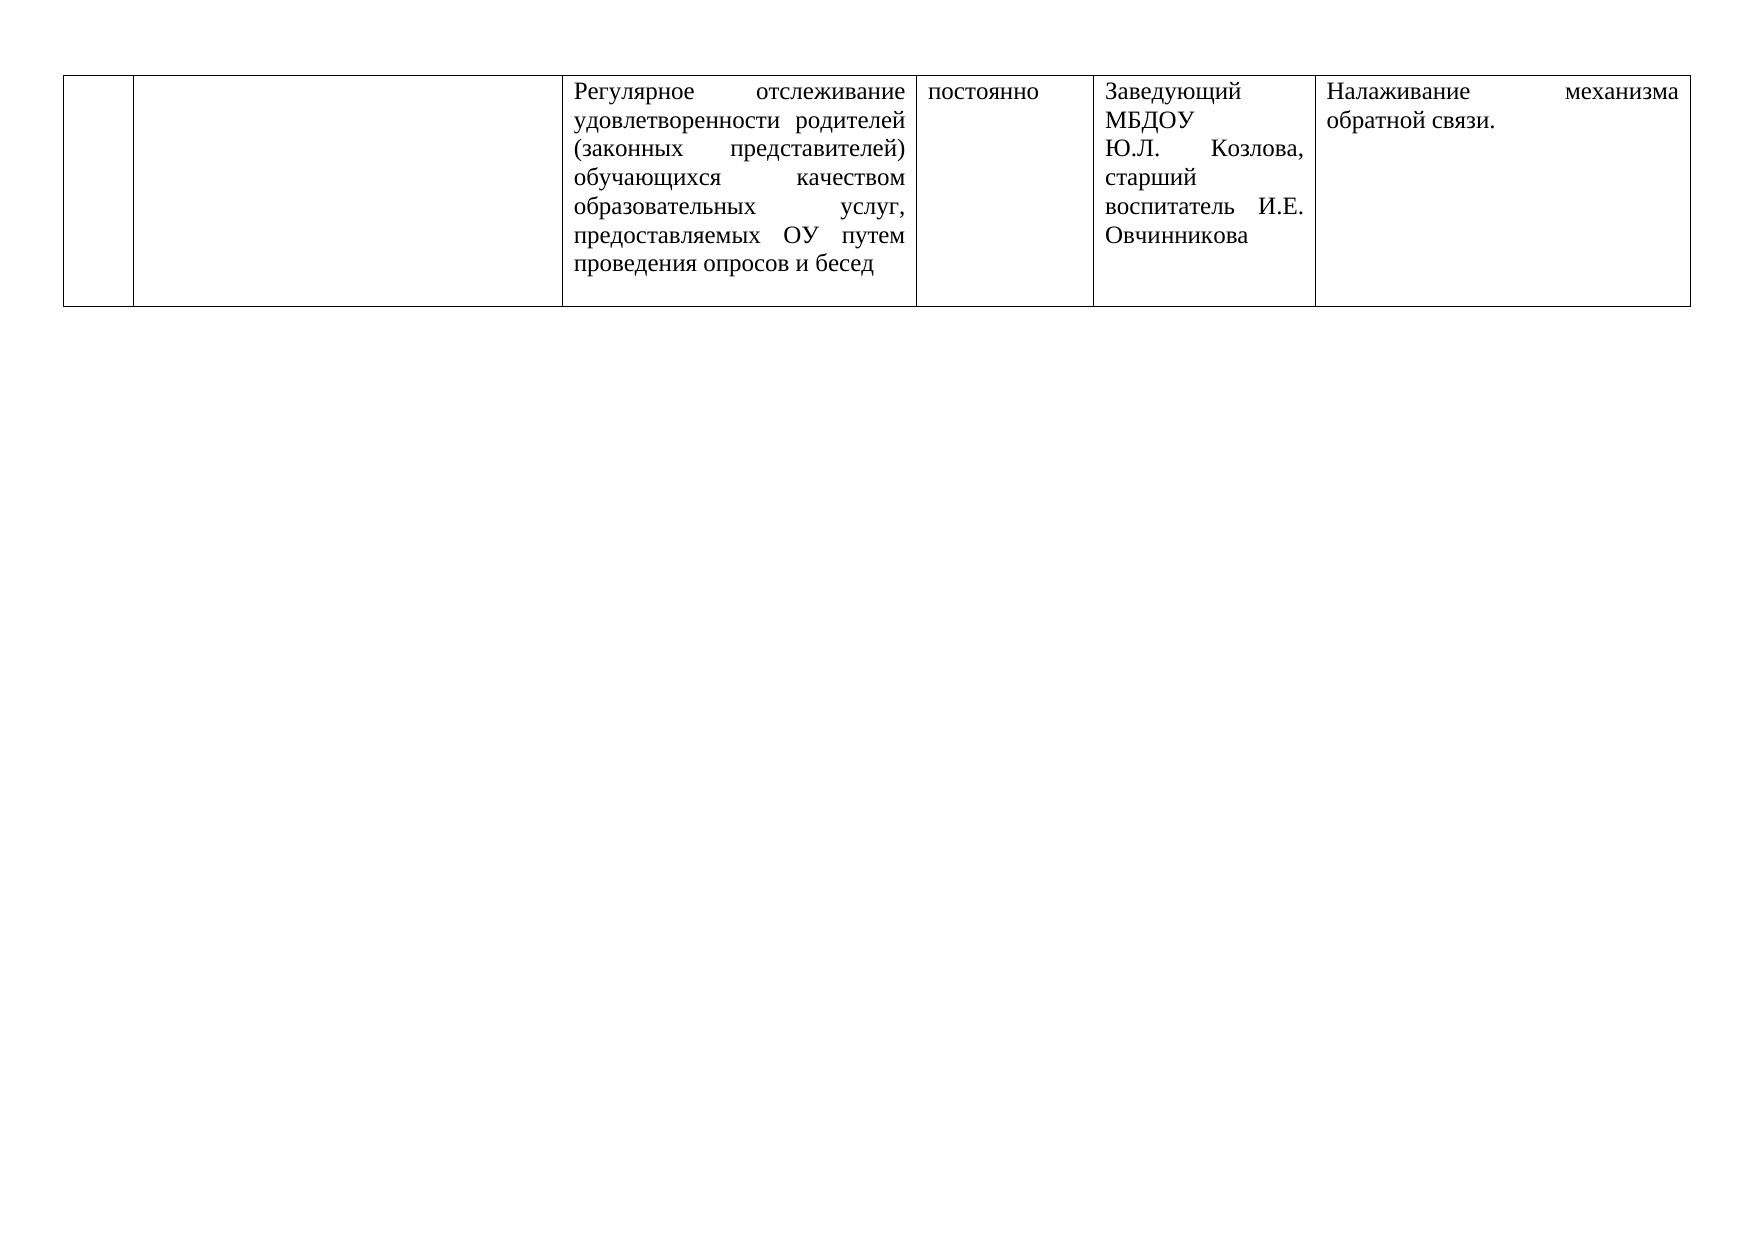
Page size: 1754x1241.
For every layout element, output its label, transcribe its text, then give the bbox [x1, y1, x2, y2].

table_cell Заведующий МБДОУ Ю.Л. Козлова, старший воспитатель И.Е. Овчинникова [1094, 76, 1315, 306]
table_cell постоянно [917, 76, 1093, 306]
table_cell Налаживание механизма обратной связи. [1316, 76, 1690, 306]
table_cell Регулярное отслеживание удовлетворенности родителей (законных представителей) обучающихся качеством образовательных услуг, предоставляемых ОУ путем проведения опросов и бесед [563, 76, 916, 306]
